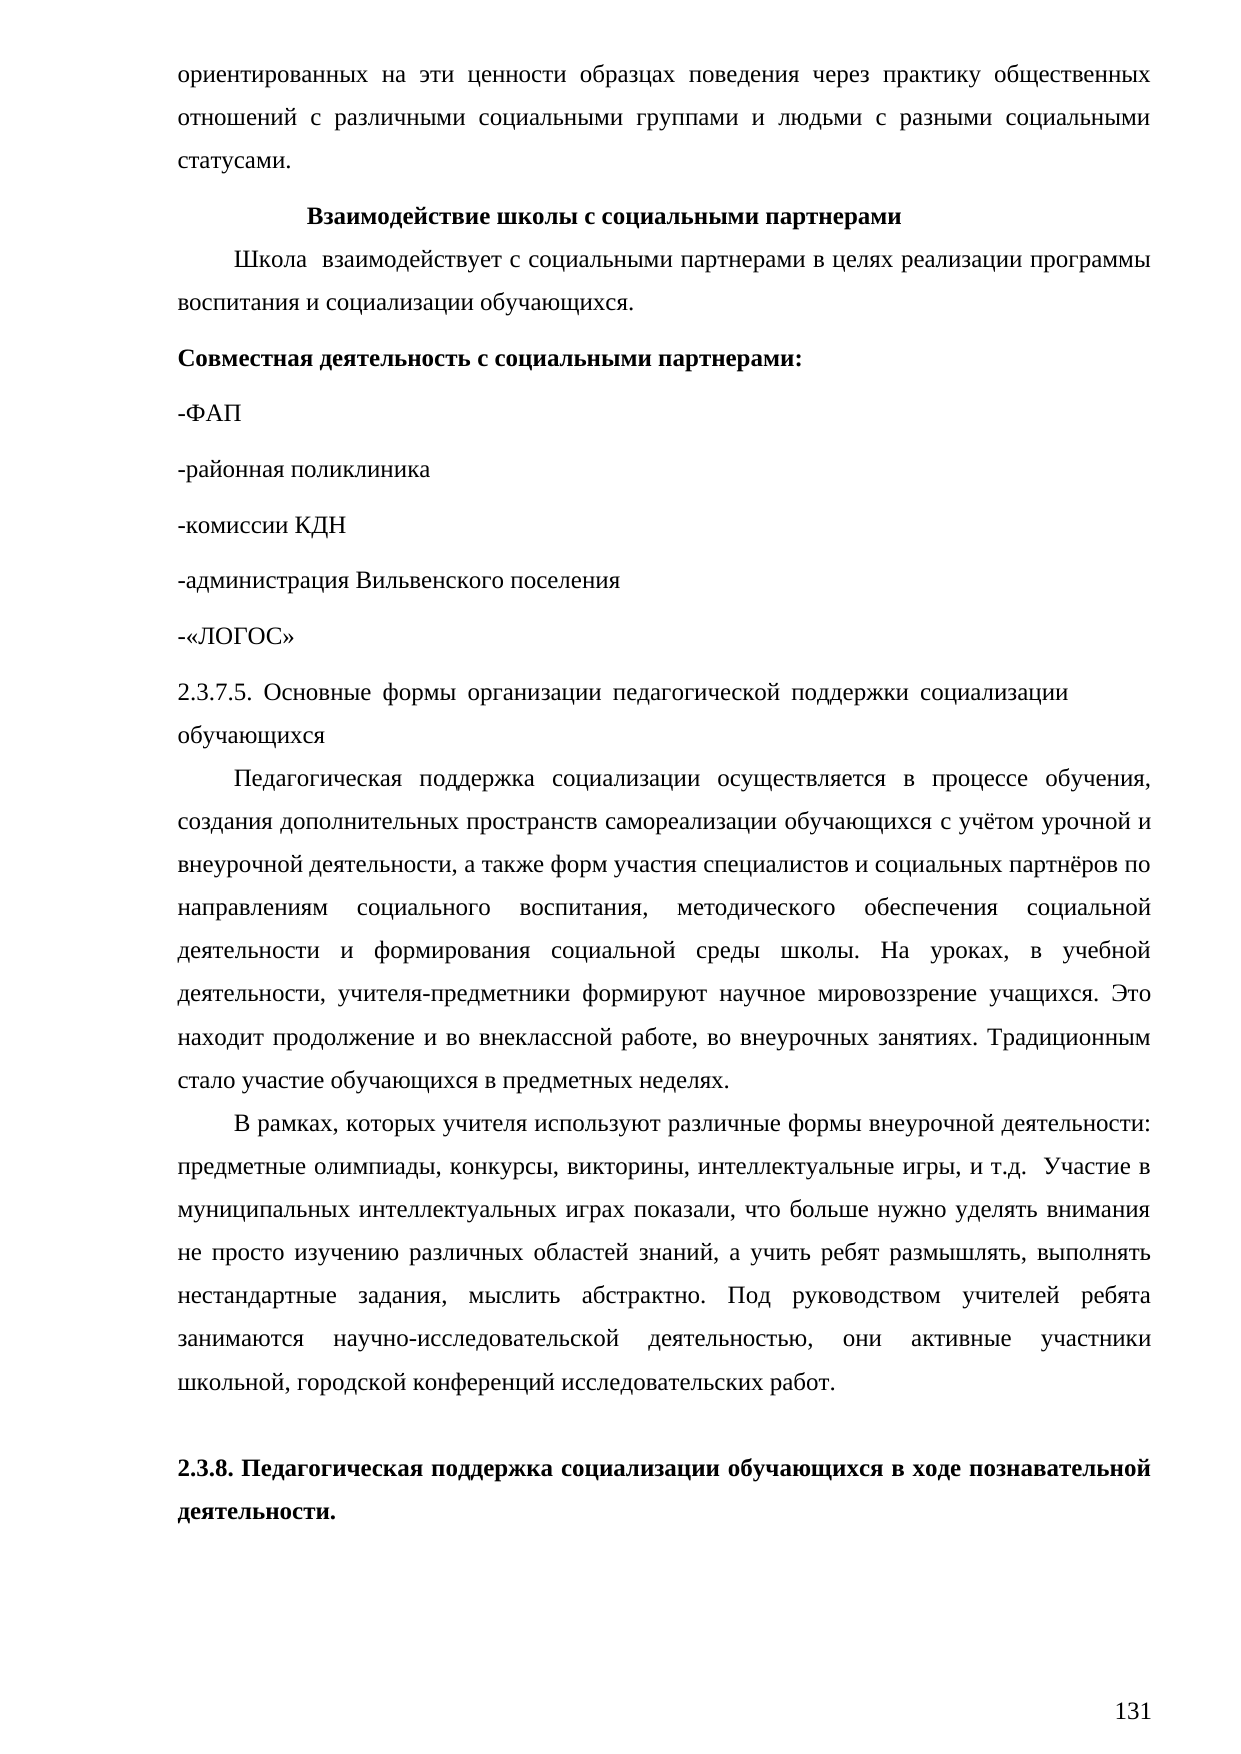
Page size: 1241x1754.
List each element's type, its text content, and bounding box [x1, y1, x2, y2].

text -комиссии КДН [177, 510, 1152, 538]
text Педагогическая поддержка социализации осуществляется в процессе обучения, создания дополнительных пространств самореализации обучающихся с учётом урочной и внеурочной деятельности, а также форм участия специалистов и социальных партнёров по направлениям социального воспитания, методического обеспечения социальной деятельности и формирования социальной среды школы. На уроках, в учебной деятельности, учителя-предметники формируют научное мировоззрение учащихся. Это находит продолжение и во внеклассной работе, во внеурочных занятиях. Традиционным стало участие обучающихся в предметных неделях. [177, 763, 1152, 1093]
text Совместная деятельность с социальными партнерами: [177, 343, 1152, 372]
text 2.3.8. Педагогическая поддержка социализации обучающихся в ходе познавательной деятельности. [177, 1453, 1152, 1525]
text -ФАП [177, 398, 1152, 427]
text -«ЛОГОС» [177, 621, 1152, 650]
text -администрация Вильвенского поселения [177, 565, 1152, 594]
text -районная поликлиника [177, 454, 1152, 483]
text Школа взаимодействует с социальными партнерами в целях реализации программы воспитания и социализации обучающихся. [177, 244, 1152, 316]
text В рамках, которых учителя используют различные формы внеурочной деятельности: предметные олимпиады, конкурсы, викторины, интеллектуальные игры, и т.д. Участие в муниципальных интеллектуальных играх показали, что больше нужно уделять внимания не просто изучению различных областей знаний, а учить ребят размышлять, выполнять нестандартные задания, мыслить абстрактно. Под руководством учителей ребята занимаются научно-исследовательской деятельностью, они активные участники школьной, городской конференций исследовательских работ. [177, 1108, 1152, 1395]
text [177, 59, 1152, 174]
text Взаимодействие школы с социальными партнерами [177, 201, 1031, 230]
text 2.3.7.5. Основные формы организации педагогической поддержки социализации обучающихся [177, 677, 1069, 748]
